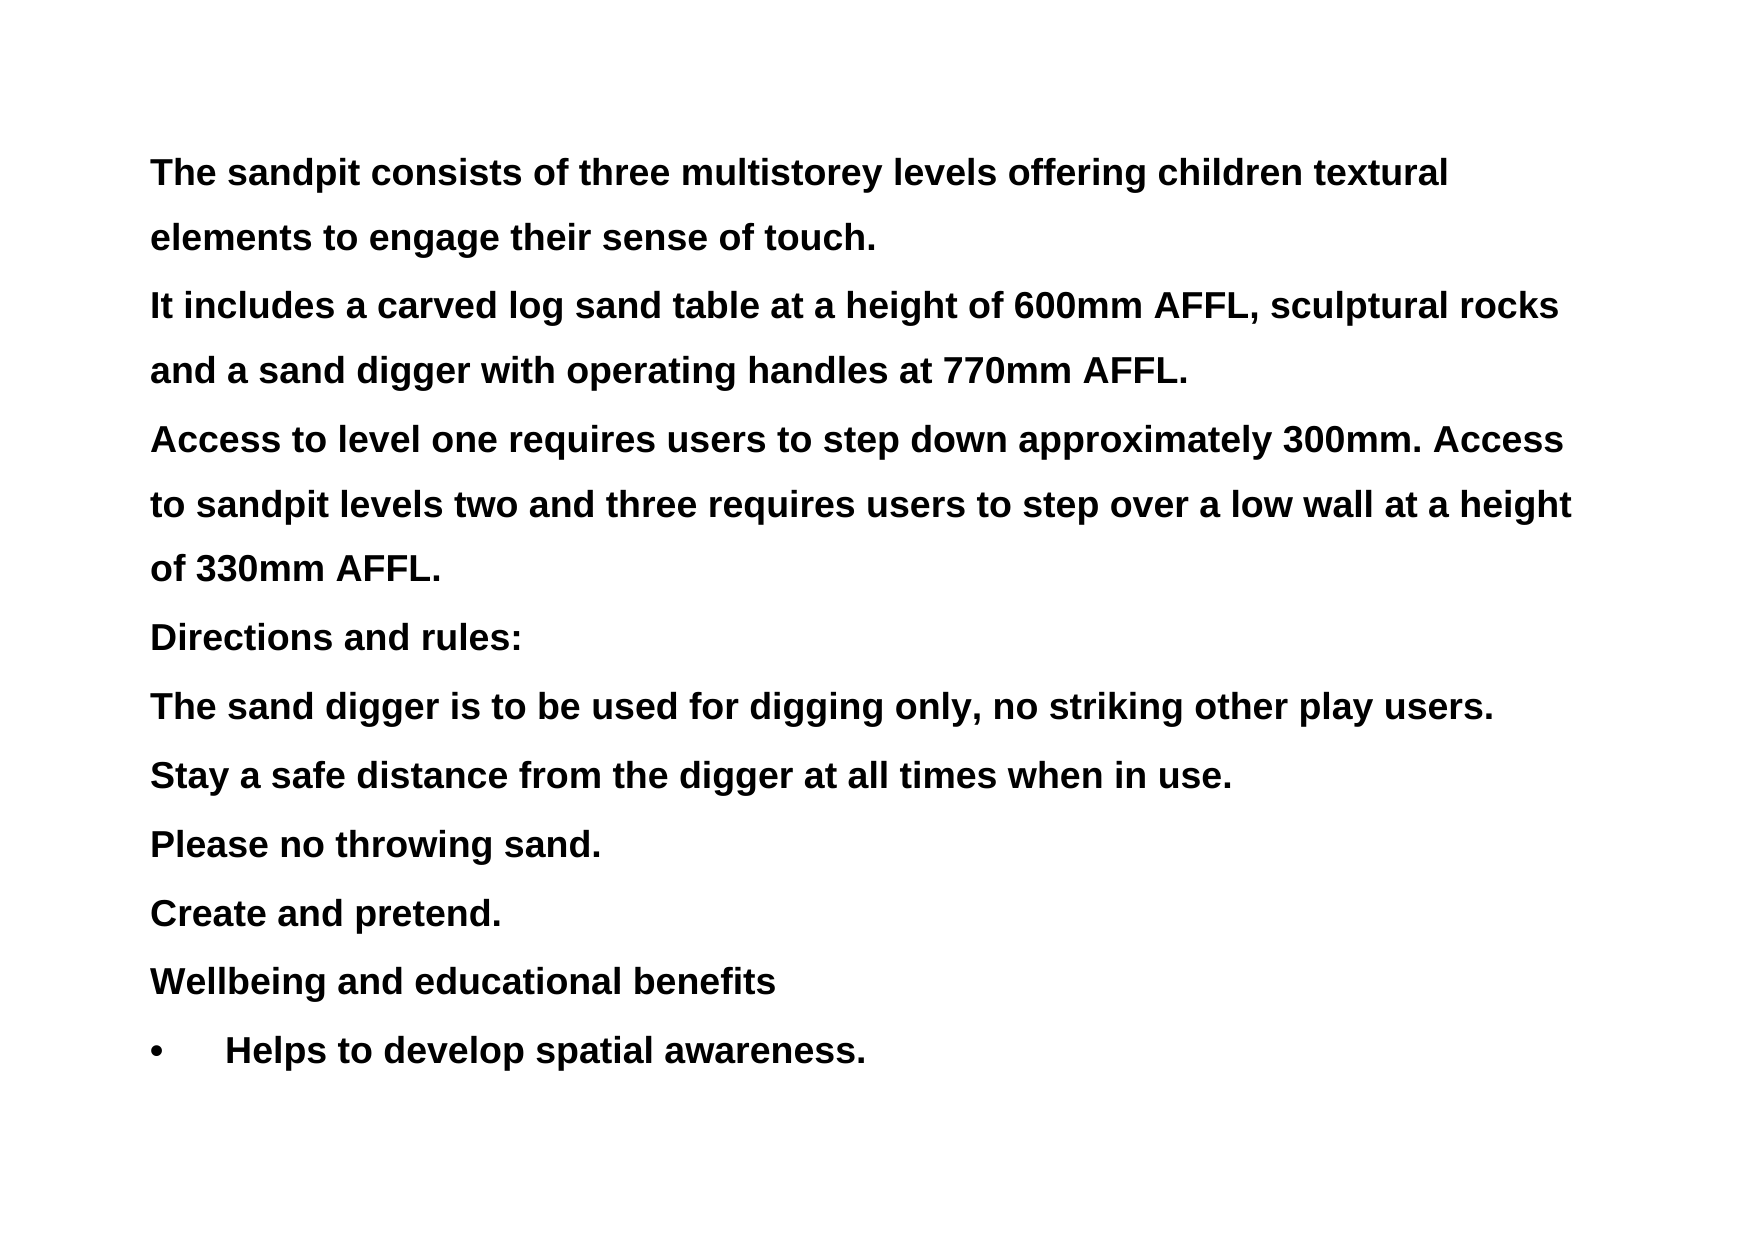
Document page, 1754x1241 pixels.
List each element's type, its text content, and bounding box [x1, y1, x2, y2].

text • Helps to develop spatial awareness. [150, 1028, 1604, 1072]
text Create and pretend. [150, 891, 1604, 934]
text Directions and rules: [150, 615, 1604, 658]
text It includes a carved log sand table at a height of 600mm AFFL, sculptural rocks and a sand digger with operating handles at 770mm AFFL. [150, 283, 1604, 391]
text Please no throwing sand. [150, 822, 1604, 865]
text Wellbeing and educational benefits [150, 959, 1604, 1003]
text Stay a safe distance from the digger at all times when in use. [150, 753, 1604, 796]
text The sandpit consists of three multistorey levels offering children textural elements to engage their sense of touch. [150, 150, 1604, 258]
text Access to level one requires users to step down approximately 300mm. Access to sandpit levels two and three requires users to step over a low wall at a height of 330mm AFFL. [150, 417, 1604, 589]
text The sand digger is to be used for digging only, no striking other play users. [150, 684, 1604, 727]
